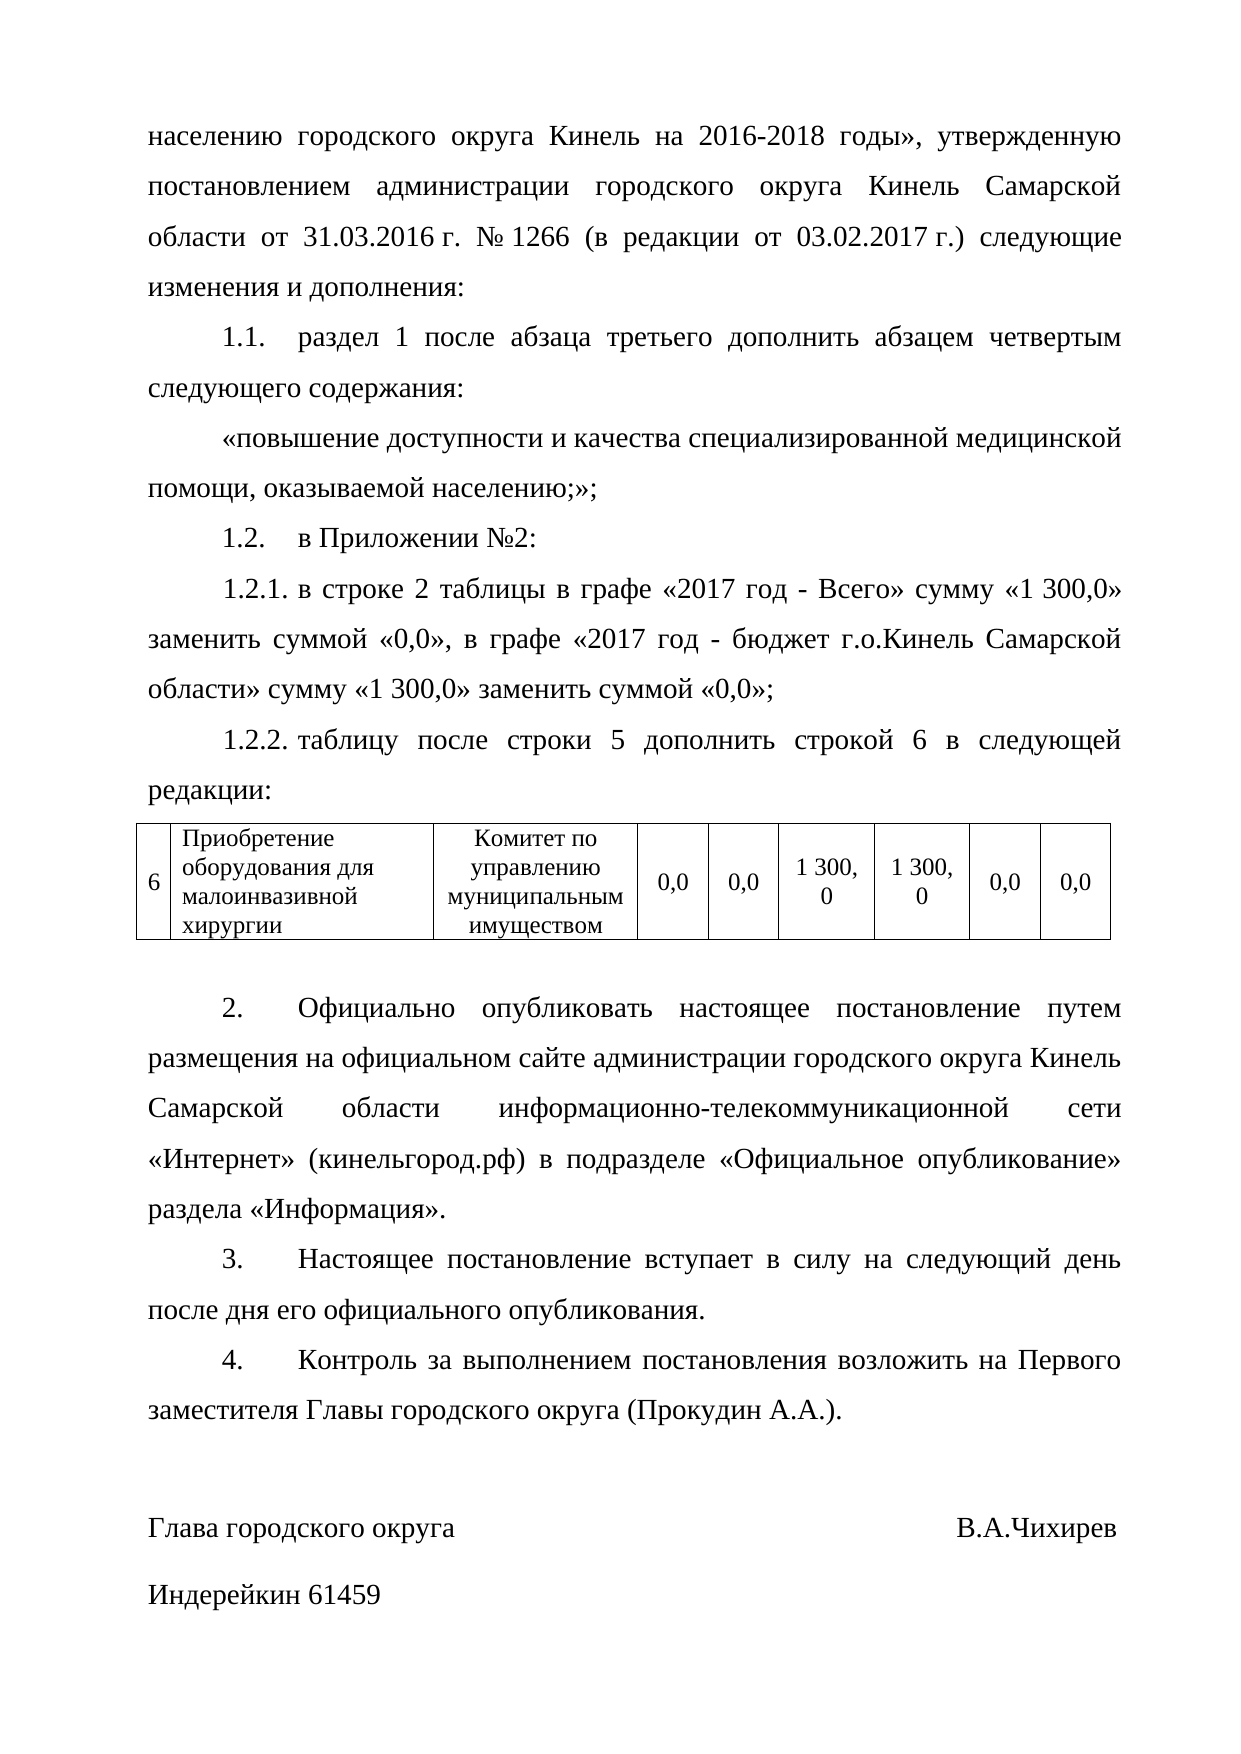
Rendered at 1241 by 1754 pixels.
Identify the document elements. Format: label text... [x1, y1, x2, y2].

text Глава городского округа В.А.Чихирев [148, 1510, 1122, 1543]
table_header 0,0 [970, 824, 1040, 938]
table_header 1 300,0 [779, 824, 874, 938]
table_header 6 [137, 824, 170, 938]
text «повышение доступности и качества специализированной медицинской помощи, оказываемой населению;»; [148, 420, 1122, 504]
list Контроль за выполнением постановления возложить на Первого заместителя Главы городского округа (Прокудин А.А.). [148, 1342, 1122, 1426]
table_header 0,0 [709, 824, 778, 938]
list раздел 1 после абзаца третьего дополнить абзацем четвертым следующего содержания: [148, 319, 1122, 403]
list в строке 2 таблицы в графе «2017 год - Всего» сумму «1 300,0» заменить суммой «0,0», в графе «2017 год - бюджет г.о.Кинель Самарской области» сумму «1 300,0» заменить суммой «0,0»; [148, 571, 1122, 705]
table_header Приобретение оборудования для малоинвазивной хирургии [171, 824, 433, 938]
list Официально опубликовать настоящее постановление путем размещения на официальном сайте администрации городского округа Кинель Самарской области информационно-телекоммуникационной сети «Интернет» (кинельгород.рф) в подразделе «Официальное опубликование» раздела «Информация». [148, 990, 1122, 1225]
text Индерейкин 61459 [148, 1577, 1122, 1610]
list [148, 118, 1122, 303]
table_header 0,0 [638, 824, 708, 938]
list в Приложении №2: [148, 521, 1122, 554]
list таблицу после строки 5 дополнить строкой 6 в следующей редакции: [148, 722, 1122, 806]
table_header 0,0 [1041, 824, 1110, 938]
list Настоящее постановление вступает в силу на следующий день после дня его официального опубликования. [148, 1241, 1122, 1325]
table_header 1 300,0 [875, 824, 969, 938]
table_header Комитет по управлению муниципальным имуществом [434, 824, 637, 938]
